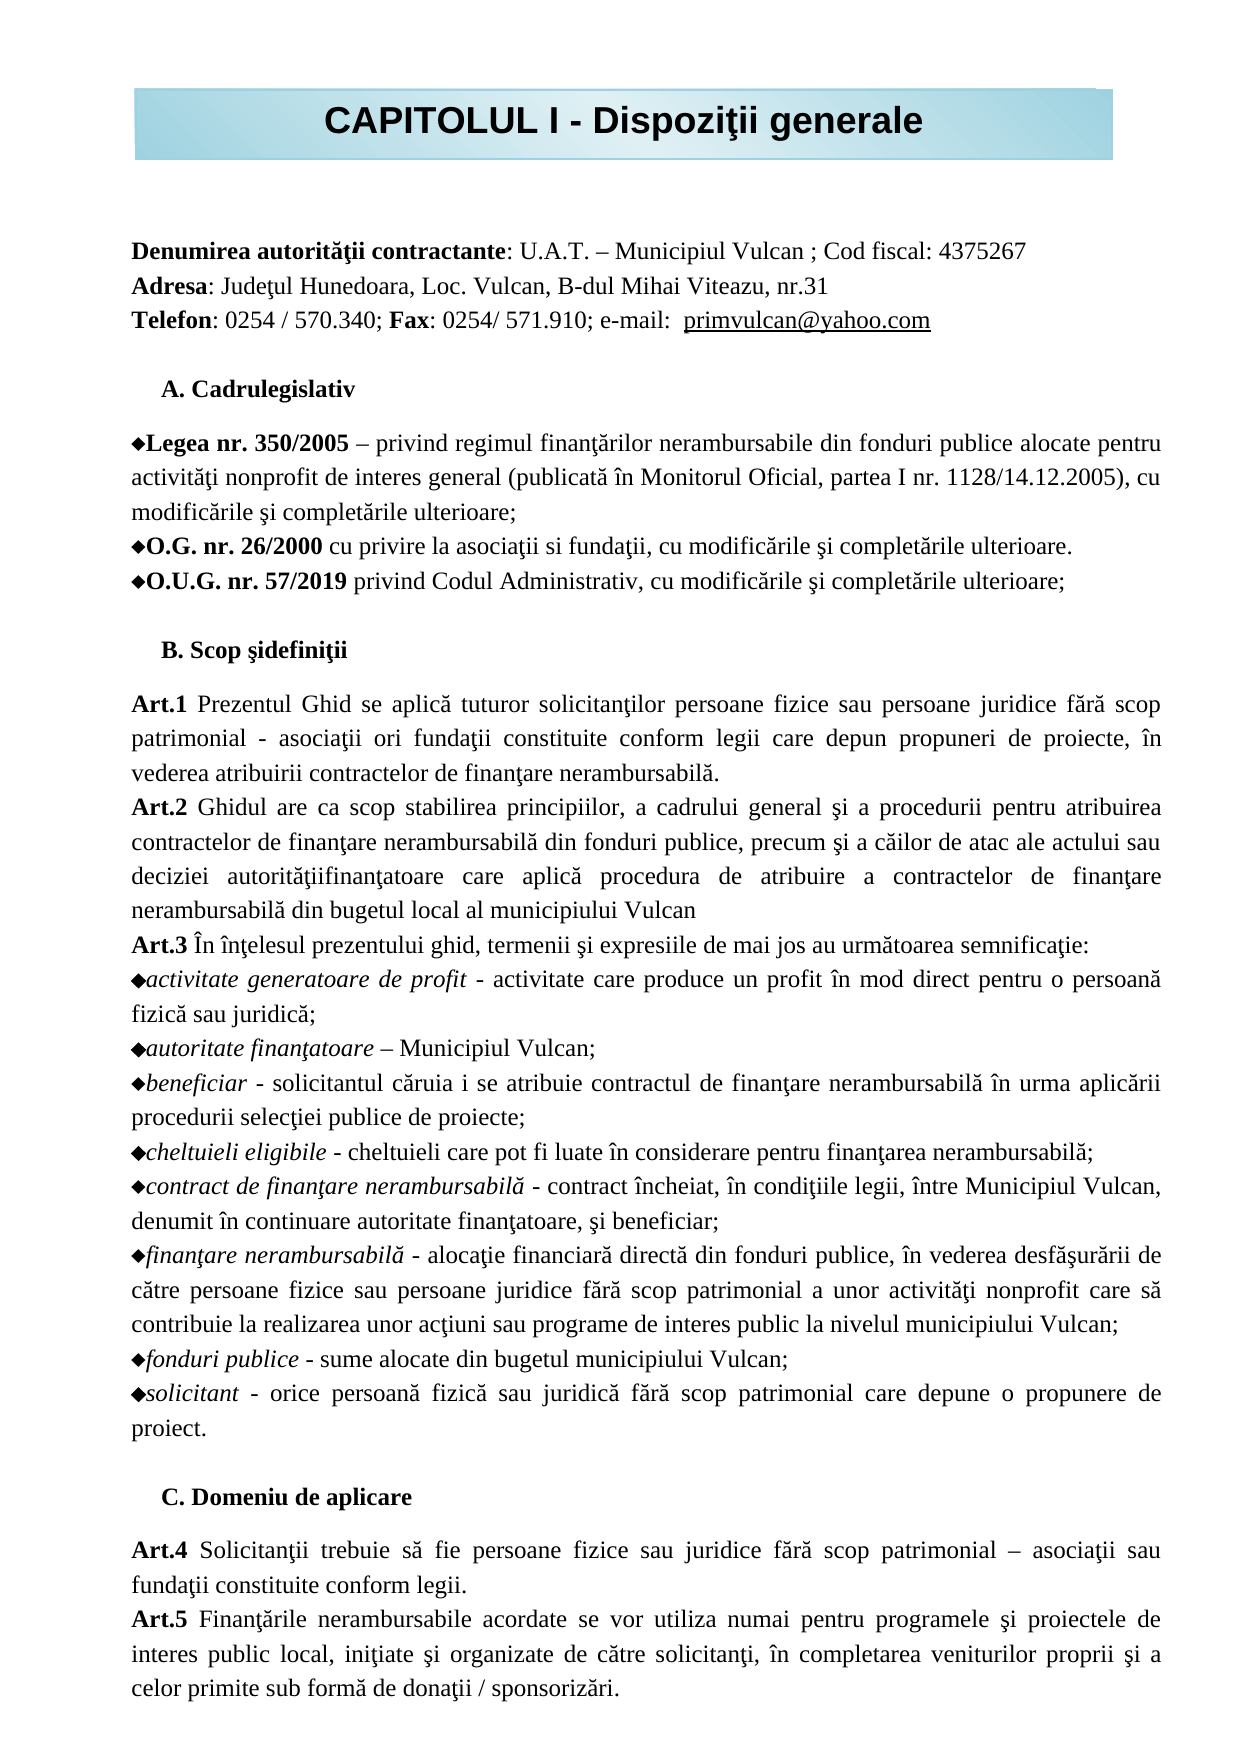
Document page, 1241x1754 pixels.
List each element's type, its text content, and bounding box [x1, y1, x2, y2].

text O.U.G. nr. 57/2019 privind Codul Administrativ, cu modificările şi completările ulterioare; [131, 566, 1162, 595]
text activitate generatoare de profit - activitate care produce un profit în mod direct pentru o persoană fizică sau juridică; [131, 964, 1162, 1028]
text Art.2 Ghidul are ca scop stabilirea principiilor, a cadrului general şi a procedurii pentru atribuirea contractelor de finanţare nerambursabilă din fonduri publice, precum şi a căilor de atac ale actului sau deciziei autorităţiifinanţatoare care aplică procedura de atribuire a contractelor de finanţare nerambursabilă din bugetul local al municipiului Vulcan [131, 792, 1162, 924]
list B. Scop şidefiniţii [161, 635, 1162, 664]
text Art.4 Solicitanţii trebuie să fie persoane fizice sau juridice fără scop patrimonial – asociaţii sau fundaţii constituite conform legii. [131, 1536, 1162, 1599]
text solicitant - orice persoană fizică sau juridică fără scop patrimonial care depune o propunere de proiect. [131, 1378, 1162, 1442]
text Art.3 În înţelesul prezentului ghid, termenii şi expresiile de mai jos au următoarea semnificaţie: [131, 930, 1162, 959]
text cheltuieli eligibile - cheltuieli care pot fi luate în considerare pentru finanţarea nerambursabilă; [131, 1137, 1162, 1166]
text Art.1 Prezentul Ghid se aplică tuturor solicitanţilor persoane fizice sau persoane juridice fără scop patrimonial - asociaţii ori fundaţii constituite conform legii care depun propuneri de proiecte, în vederea atribuirii contractelor de finanţare nerambursabilă. [131, 689, 1162, 786]
text O.G. nr. 26/2000 cu privire la asociaţii si fundaţii, cu modificările şi completările ulterioare. [131, 531, 1162, 560]
text Adresa: Judeţul Hunedoara, Loc. Vulcan, B-dul Mihai Viteazu, nr.31 [131, 271, 1162, 299]
text fonduri publice - sume alocate din bugetul municipiului Vulcan; [131, 1344, 1162, 1373]
text contract de finanţare nerambursabilă - contract încheiat, în condiţiile legii, între Municipiul Vulcan, denumit în continuare autoritate finanţatoare, şi beneficiar; [131, 1171, 1162, 1235]
text Telefon: 0254 / 570.340; Fax: 0254/ 571.910; e-mail: primvulcan@yahoo.com [131, 305, 1162, 334]
text Denumirea autorităţii contractante: U.A.T. – Municipiul Vulcan ; Cod fiscal: 4375267 [131, 236, 1162, 265]
list A. Cadrulegislativ [161, 374, 1162, 403]
text Art.5 Finanţările nerambursabile acordate se vor utiliza numai pentru programele şi proiectele de interes public local, iniţiate şi organizate de către solicitanţi, în completarea veniturilor proprii şi a celor primite sub formă de donaţii / sponsorizări. [131, 1604, 1162, 1702]
text Legea nr. 350/2005 – privind regimul finanţărilor nerambursabile din fonduri publice alocate pentru activităţi nonprofit de interes general (publicată în Monitorul Oficial, partea I nr. 1128/14.12.2005), cu modificările şi completările ulterioare; [131, 428, 1162, 526]
list C. Domeniu de aplicare [161, 1482, 1162, 1511]
text finanţare nerambursabilă - alocaţie financiară directă din fonduri publice, în vederea desfăşurării de către persoane fizice sau persoane juridice fără scop patrimonial a unor activităţi nonprofit care să contribuie la realizarea unor acţiuni sau programe de interes public la nivelul municipiului Vulcan; [131, 1240, 1162, 1338]
text autoritate finanţatoare – Municipiul Vulcan; [131, 1033, 1162, 1062]
text beneficiar - solicitantul căruia i se atribuie contractul de finanţare nerambursabilă în urma aplicării procedurii selecţiei publice de proiecte; [131, 1068, 1162, 1131]
